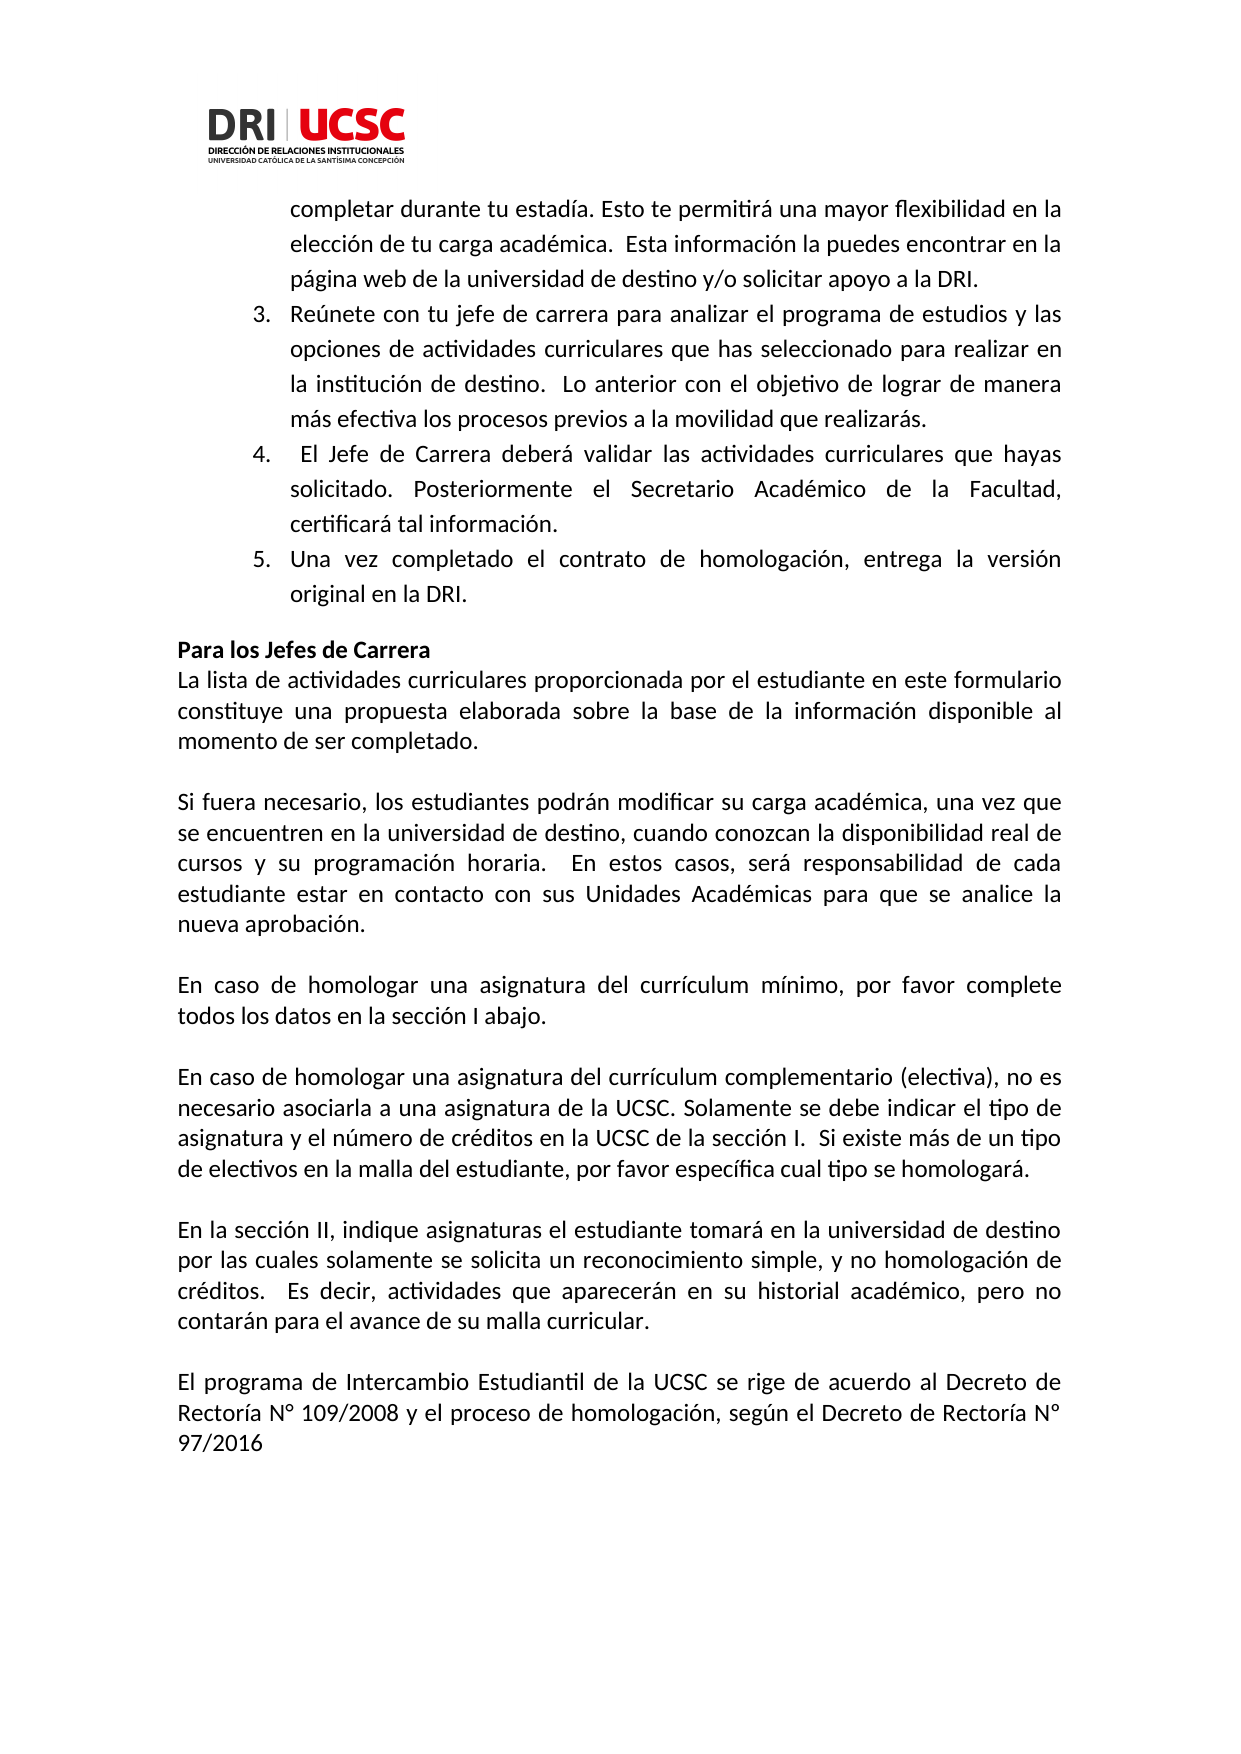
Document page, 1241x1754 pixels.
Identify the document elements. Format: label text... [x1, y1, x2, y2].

list El Jefe de Carrera deberá validar las actividades curriculares que hayas solicitado. Posteriormente el Secretario Académico de la Facultad, certificará tal información. [252, 438, 1063, 539]
list Reúnete con tu jefe de carrera para analizar el programa de estudios y las opciones de actividades curriculares que has seleccionado para realizar en la institución de destino. Lo anterior con el objetivo de lograr de manera más efectiva los procesos previos a la movilidad que realizarás. [252, 298, 1063, 434]
picture [177, 73, 438, 194]
text En caso de homologar una asignatura del currículum complementario (electiva), no es necesario asociarla a una asignatura de la UCSC. Solamente se debe indicar el tipo de asignatura y el número de créditos en la UCSC de la sección I. Si existe más de un tipo de electivos en la malla del estudiante, por favor específica cual tipo se homologará. [177, 1061, 1063, 1183]
text El programa de Intercambio Estudiantil de la UCSC se rige de acuerdo al Decreto de Rectoría N° 109/2008 y el proceso de homologación, según el Decreto de Rectoría Nº 97/2016 [177, 1366, 1063, 1458]
text En la sección II, indique asignaturas el estudiante tomará en la universidad de destino por las cuales solamente se solicita un reconocimiento simple, y no homologación de créditos. Es decir, actividades que aparecerán en su historial académico, pero no contarán para el avance de su malla curricular. [177, 1214, 1063, 1336]
text Para los Jefes de Carrera [177, 634, 1063, 664]
text En caso de homologar una asignatura del currículum mínimo, por favor complete todos los datos en la sección I abajo. [177, 970, 1063, 1031]
text Si fuera necesario, los estudiantes podrán modificar su carga académica, una vez que se encuentren en la universidad de destino, cuando conozcan la disponibilidad real de cursos y su programación horaria. En estos casos, será responsabilidad de cada estudiante estar en contacto con sus Unidades Académicas para que se analice la nueva aprobación. [177, 787, 1063, 939]
list Una vez completado el contrato de homologación, entrega la versión original en la DRI. [252, 543, 1063, 609]
text La lista de actividades curriculares proporcionada por el estudiante en este formulario constituye una propuesta elaborada sobre la base de la información disponible al momento de ser completado. [177, 664, 1063, 756]
